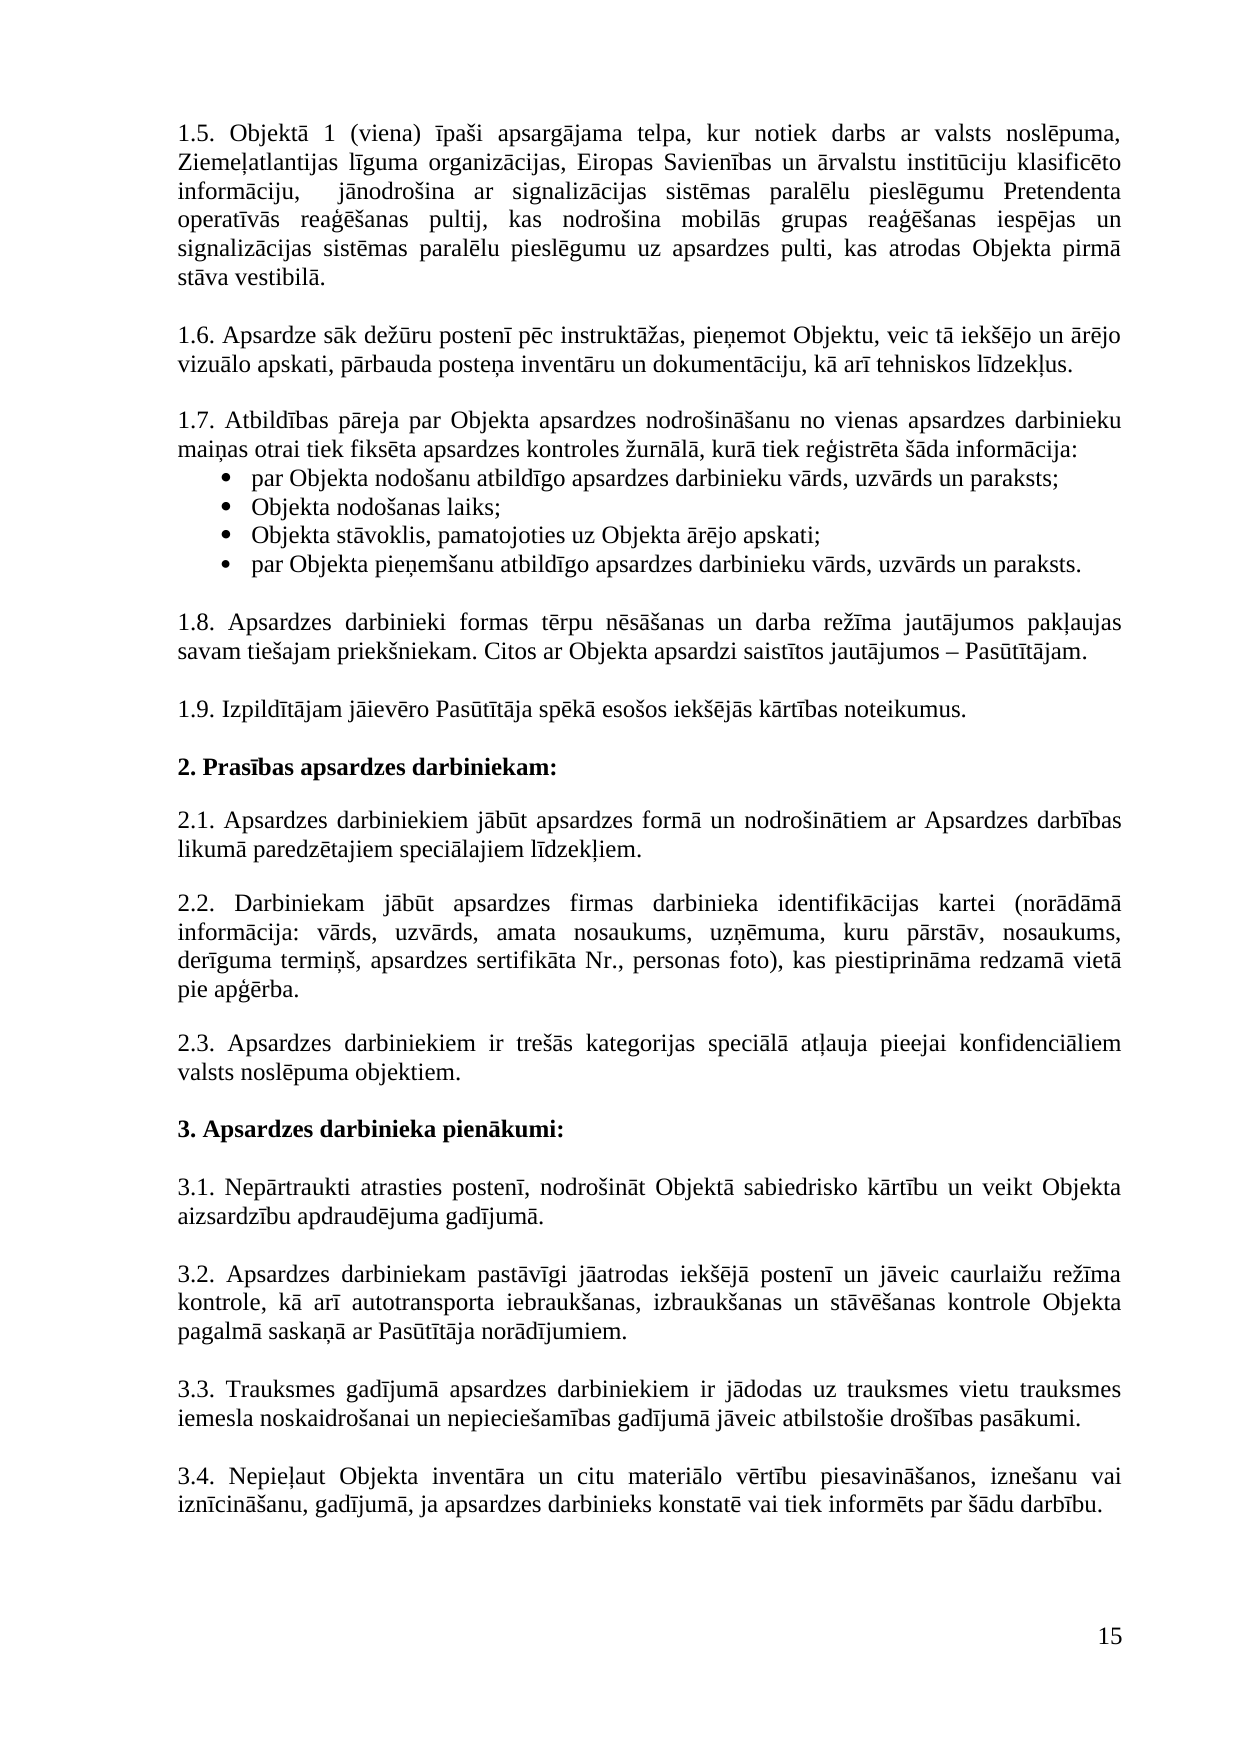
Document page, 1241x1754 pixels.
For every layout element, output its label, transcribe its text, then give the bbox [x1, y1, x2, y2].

text 2.2. Darbiniekam jābūt apsardzes firmas darbinieka identifikācijas kartei (norādāmā informācija: vārds, uzvārds, amata nosaukums, uzņēmuma, kuru pārstāv, nosaukums, derīguma termiņš, apsardzes sertifikāta Nr., personas foto), kas piestiprināma redzamā vietā pie apģērba. [177, 888, 1122, 1003]
text 2.1. Apsardzes darbiniekiem jābūt apsardzes formā un nodrošinātiem ar Apsardzes darbības likumā paredzētajiem speciālajiem līdzekļiem. [177, 805, 1122, 863]
text 1.5. Objektā 1 (viena) īpaši apsargājama telpa, kur notiek darbs ar valsts noslēpuma, Ziemeļatlantijas līguma organizācijas, Eiropas Savienības un ārvalstu institūciju klasificēto informāciju, jānodrošina ar signalizācijas sistēmas paralēlu pieslēgumu Pretendenta operatīvās reaģēšanas pultij, kas nodrošina mobilās grupas reaģēšanas iespējas un signalizācijas sistēmas paralēlu pieslēgumu uz apsardzes pulti, kas atrodas Objekta pirmā stāva vestibilā. [177, 118, 1122, 291]
text 2. Prasības apsardzes darbiniekam: [177, 752, 1122, 780]
text 2.3. Apsardzes darbiniekiem ir trešās kategorijas speciālā atļauja pieejai konfidenciāliem valsts noslēpuma objektiem. [177, 1028, 1122, 1085]
list par Objekta nodošanu atbildīgo apsardzes darbinieku vārds, uzvārds un paraksts; [222, 463, 1122, 492]
list Objekta nodošanas laiks; [222, 492, 1122, 520]
text 3.1. Nepārtraukti atrasties postenī, nodrošināt Objektā sabiedrisko kārtību un veikt Objekta aizsardzību apdraudējuma gadījumā. [177, 1172, 1122, 1229]
text 1.9. Izpildītājam jāievēro Pasūtītāja spēkā esošos iekšējās kārtības noteikumus. [177, 694, 1122, 722]
text 1.8. Apsardzes darbinieki formas tērpu nēsāšanas un darba režīma jautājumos pakļaujas savam tiešajam priekšniekam. Citos ar Objekta apsardzi saistītos jautājumos – Pasūtītājam. [177, 607, 1122, 664]
list 1.7. Atbildības pāreja par Objekta apsardzes nodrošināšanu no vienas apsardzes darbinieku maiņas otrai tiek fiksēta apsardzes kontroles žurnālā, kurā tiek reģistrēta šāda informācija: [177, 405, 1122, 463]
text 3.3. Trauksmes gadījumā apsardzes darbiniekiem ir jādodas uz trauksmes vietu trauksmes iemesla noskaidrošanai un nepieciešamības gadījumā jāveic atbilstošie drošības pasākumi. [177, 1374, 1122, 1432]
text 3.2. Apsardzes darbiniekam pastāvīgi jāatrodas iekšējā postenī un jāveic caurlaižu režīma kontrole, kā arī autotransporta iebraukšanas, izbraukšanas un stāvēšanas kontrole Objekta pagalmā saskaņā ar Pasūtītāja norādījumiem. [177, 1259, 1122, 1345]
text 3. Apsardzes darbinieka pienākumi: [177, 1114, 1122, 1143]
list par Objekta pieņemšanu atbildīgo apsardzes darbinieku vārds, uzvārds un paraksts. [222, 549, 1122, 578]
list 1.6. Apsardze sāk dežūru postenī pēc instruktāžas, pieņemot Objektu, veic tā iekšējo un ārējo vizuālo apskati, pārbauda posteņa inventāru un dokumentāciju, kā arī tehniskos līdzekļus. [177, 320, 1122, 377]
text 3.4. Nepieļaut Objekta inventāra un citu materiālo vērtību piesavināšanos, iznešanu vai iznīcināšanu, gadījumā, ja apsardzes darbinieks konstatē vai tiek informēts par šādu darbību. [177, 1461, 1122, 1518]
list Objekta stāvoklis, pamatojoties uz Objekta ārējo apskati; [222, 520, 1122, 549]
